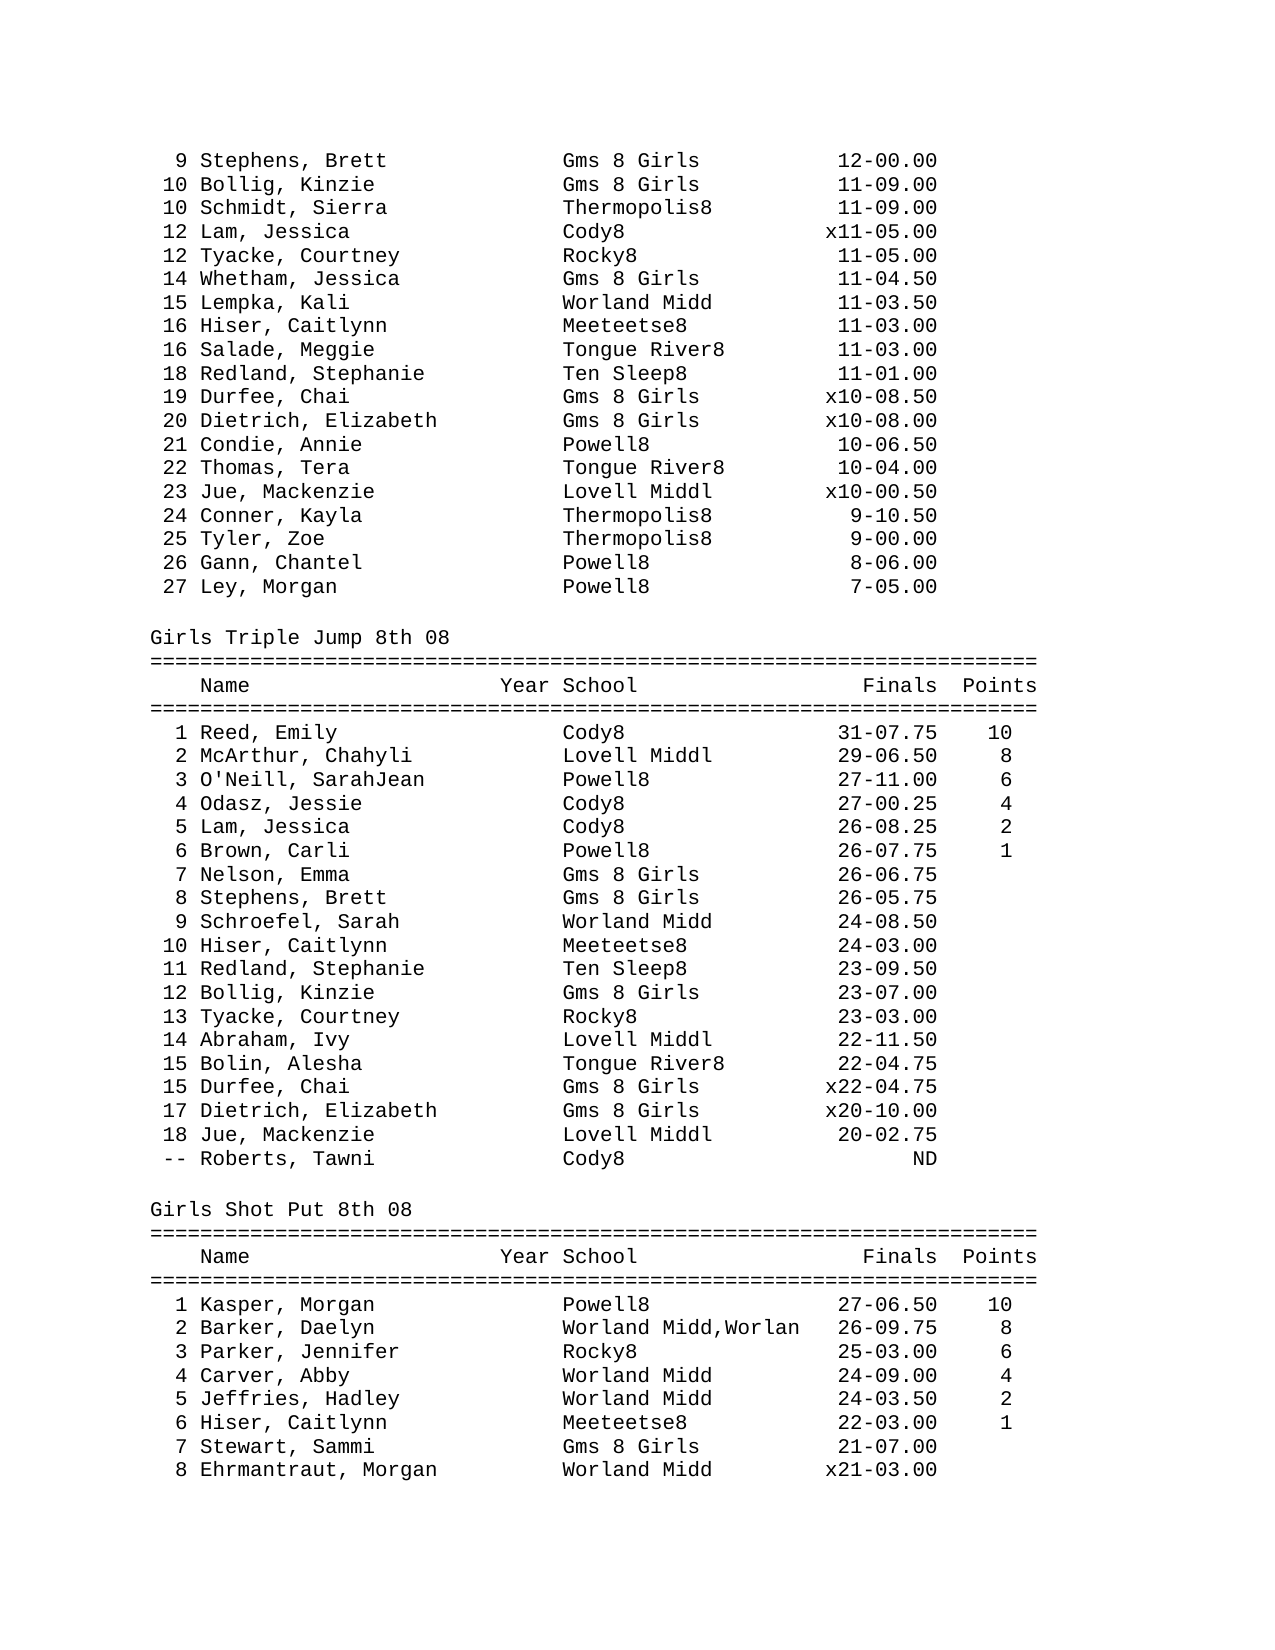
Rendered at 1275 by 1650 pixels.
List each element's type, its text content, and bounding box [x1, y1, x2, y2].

text 18 Redland, Stephanie Ten Sleep8 11-01.00 [150, 363, 1125, 386]
text 17 Dietrich, Elizabeth Gms 8 Girls x20-10.00 [150, 1100, 1125, 1124]
text 10 Schmidt, Sierra Thermopolis8 11-09.00 [150, 197, 1125, 221]
text 22 Thomas, Tera Tongue River8 10-04.00 [150, 457, 1125, 481]
text 12 Tyacke, Courtney Rocky8 11-05.00 [150, 244, 1125, 268]
text 2 Barker, Daelyn Worland Midd,Worlan 26-09.75 8 [150, 1317, 1125, 1341]
text 2 McArthur, Chahyli Lovell Middl 29-06.50 8 [150, 746, 1125, 769]
text 15 Bolin, Alesha Tongue River8 22-04.75 [150, 1053, 1125, 1077]
text 19 Durfee, Chai Gms 8 Girls x10-08.50 [150, 386, 1125, 410]
text 16 Hiser, Caitlynn Meeteetse8 11-03.00 [150, 316, 1125, 339]
text 14 Abraham, Ivy Lovell Middl 22-11.50 [150, 1029, 1125, 1053]
text 14 Whetham, Jessica Gms 8 Girls 11-04.50 [150, 268, 1125, 292]
text 15 Durfee, Chai Gms 8 Girls x22-04.75 [150, 1077, 1125, 1100]
text 12 Bollig, Kinzie Gms 8 Girls 23-07.00 [150, 982, 1125, 1006]
text 5 Jeffries, Hadley Worland Midd 24-03.50 2 [150, 1388, 1125, 1412]
text 18 Jue, Mackenzie Lovell Middl 20-02.75 [150, 1124, 1125, 1147]
text 20 Dietrich, Elizabeth Gms 8 Girls x10-08.00 [150, 410, 1125, 434]
text 9 Schroefel, Sarah Worland Midd 24-08.50 [150, 911, 1125, 935]
text 25 Tyler, Zoe Thermopolis8 9-00.00 [150, 528, 1125, 552]
text Girls Shot Put 8th 08 [150, 1199, 1125, 1223]
text 6 Hiser, Caitlynn Meeteetse8 22-03.00 1 [150, 1412, 1125, 1436]
text 24 Conner, Kayla Thermopolis8 9-10.50 [150, 505, 1125, 528]
text 26 Gann, Chantel Powell8 8-06.00 [150, 552, 1125, 576]
text 7 Nelson, Emma Gms 8 Girls 26-06.75 [150, 864, 1125, 887]
text Girls Triple Jump 8th 08 [150, 627, 1125, 651]
text ======================================================================= [150, 651, 1125, 674]
text ======================================================================= [150, 1270, 1125, 1294]
text 4 Carver, Abby Worland Midd 24-09.00 4 [150, 1365, 1125, 1388]
text 4 Odasz, Jessie Cody8 27-00.25 4 [150, 793, 1125, 816]
text 1 Kasper, Morgan Powell8 27-06.50 10 [150, 1294, 1125, 1317]
text 5 Lam, Jessica Cody8 26-08.25 2 [150, 816, 1125, 840]
text 15 Lempka, Kali Worland Midd 11-03.50 [150, 292, 1125, 316]
text 8 Ehrmantraut, Morgan Worland Midd x21-03.00 [150, 1459, 1125, 1483]
text 9 Stephens, Brett Gms 8 Girls 12-00.00 [150, 150, 1125, 174]
text 27 Ley, Morgan Powell8 7-05.00 [150, 576, 1125, 599]
text 6 Brown, Carli Powell8 26-07.75 1 [150, 840, 1125, 864]
text 23 Jue, Mackenzie Lovell Middl x10-00.50 [150, 481, 1125, 505]
text 3 Parker, Jennifer Rocky8 25-03.00 6 [150, 1341, 1125, 1365]
text 21 Condie, Annie Powell8 10-06.50 [150, 434, 1125, 457]
text 16 Salade, Meggie Tongue River8 11-03.00 [150, 339, 1125, 363]
text 7 Stewart, Sammi Gms 8 Girls 21-07.00 [150, 1436, 1125, 1459]
text 8 Stephens, Brett Gms 8 Girls 26-05.75 [150, 887, 1125, 911]
text 11 Redland, Stephanie Ten Sleep8 23-09.50 [150, 958, 1125, 982]
text 10 Hiser, Caitlynn Meeteetse8 24-03.00 [150, 935, 1125, 958]
text 12 Lam, Jessica Cody8 x11-05.00 [150, 221, 1125, 244]
text ======================================================================= [150, 698, 1125, 722]
text 3 O'Neill, SarahJean Powell8 27-11.00 6 [150, 769, 1125, 793]
text Name Year School Finals Points [150, 674, 1125, 698]
text ======================================================================= [150, 1223, 1125, 1246]
text -- Roberts, Tawni Cody8 ND [150, 1147, 1125, 1171]
text 1 Reed, Emily Cody8 31-07.75 10 [150, 722, 1125, 746]
text Name Year School Finals Points [150, 1246, 1125, 1270]
text 10 Bollig, Kinzie Gms 8 Girls 11-09.00 [150, 174, 1125, 197]
text 13 Tyacke, Courtney Rocky8 23-03.00 [150, 1006, 1125, 1029]
